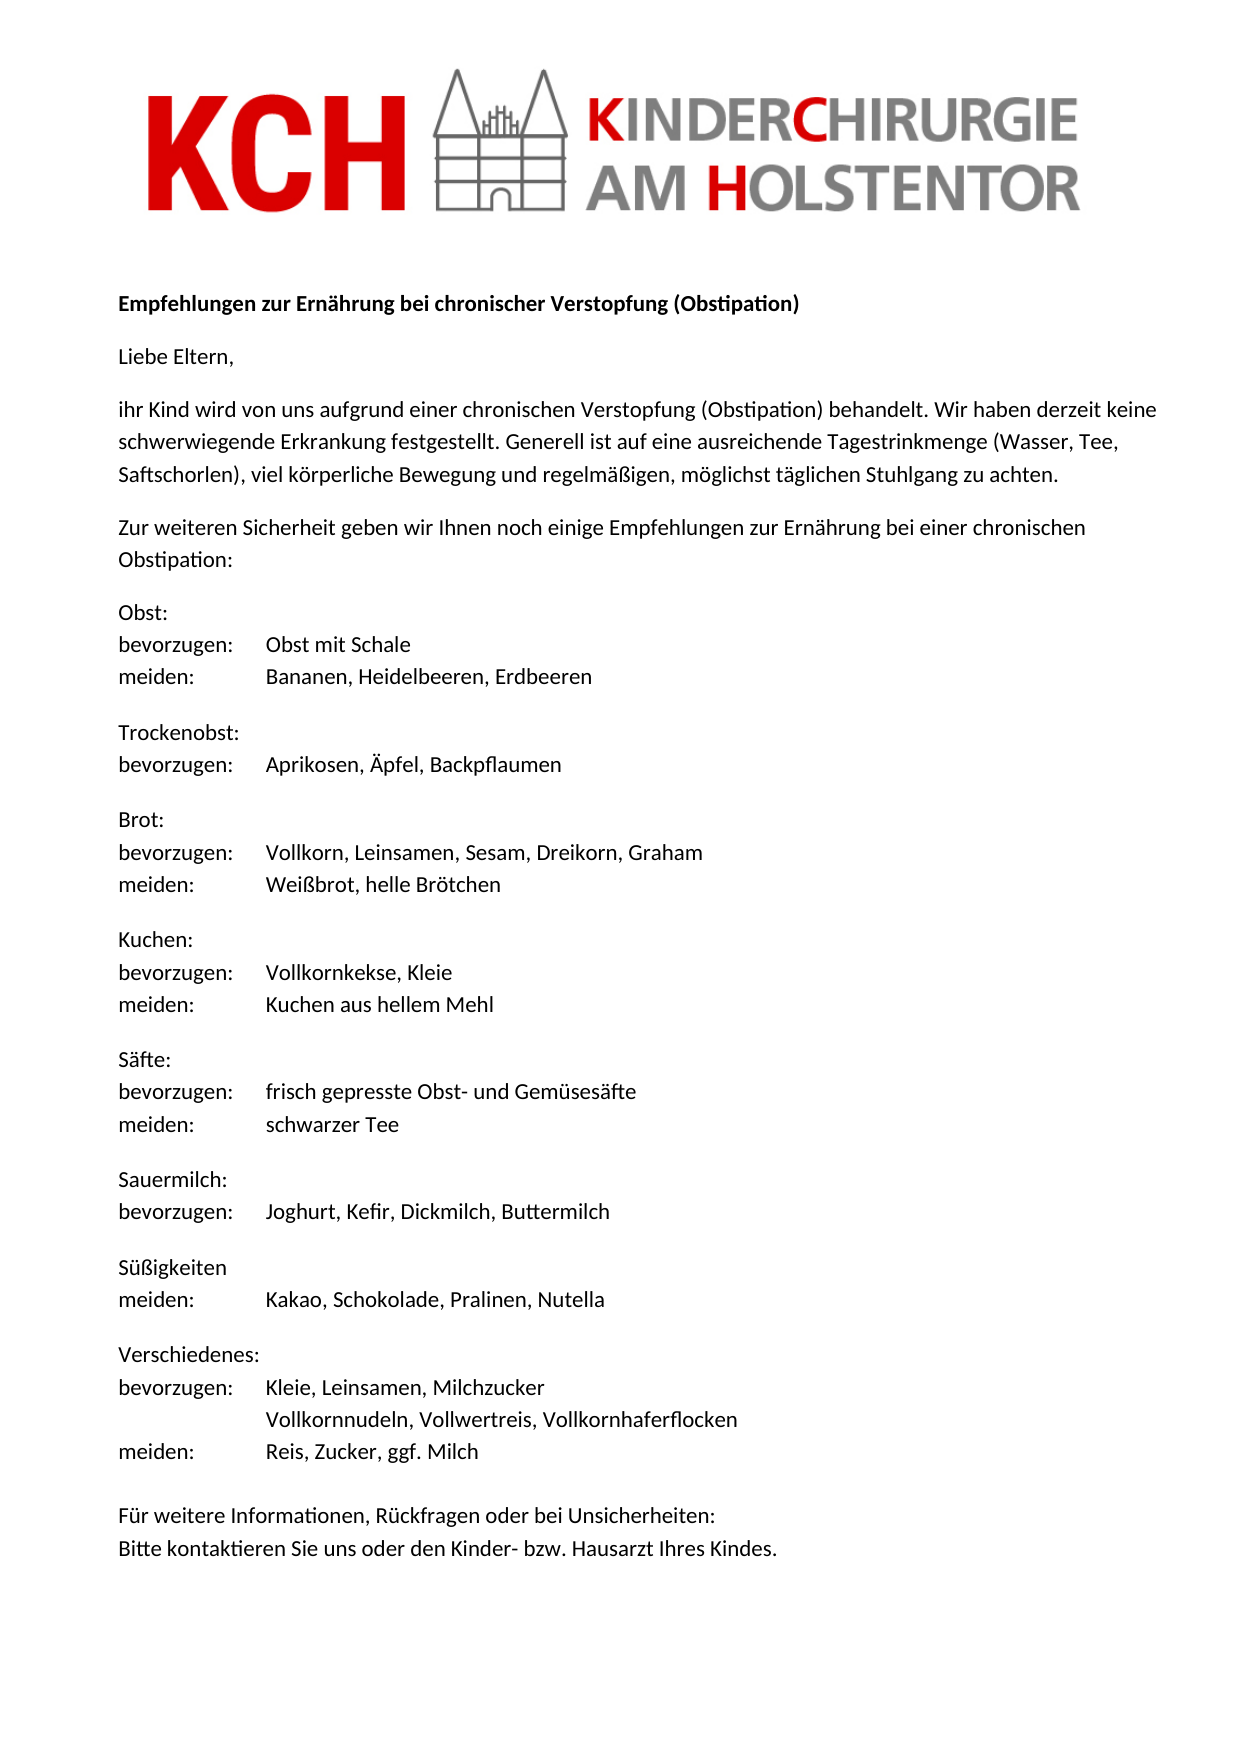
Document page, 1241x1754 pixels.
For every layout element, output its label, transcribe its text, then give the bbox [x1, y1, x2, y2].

text Bitte kontaktieren Sie uns oder den Kinder- bzw. Hausarzt Ihres Kindes. [118, 1534, 1181, 1562]
text bevorzugen: Obst mit Schale [118, 630, 1181, 658]
text Für weitere Informationen, Rückfragen oder bei Unsicherheiten: [118, 1502, 1181, 1529]
text bevorzugen: Kleie, Leinsamen, Milchzucker [118, 1373, 1181, 1401]
text meiden: schwarzer Tee [118, 1110, 1181, 1138]
text Empfehlungen zur Ernährung bei chronischer Verstopfung (Obstipation) [118, 289, 1181, 317]
text ihr Kind wird von uns aufgrund einer chronischen Verstopfung (Obstipation) behandelt. Wir haben derzeit keine schwerwiegende Erkrankung festgestellt. Generell ist auf eine ausreichende Tagestrinkmenge (Wasser, Tee, Saftschorlen), viel körperliche Bewegung und regelmäßigen, möglichst täglichen Stuhlgang zu achten. [118, 395, 1181, 488]
text meiden: Reis, Zucker, ggf. Milch [118, 1437, 1181, 1465]
text bevorzugen: Vollkornkekse, Kleie [118, 958, 1181, 986]
text bevorzugen: Vollkorn, Leinsamen, Sesam, Dreikorn, Graham [118, 838, 1181, 866]
text meiden: Bananen, Heidelbeeren, Erdbeeren [118, 662, 1181, 690]
text Sauermilch: [118, 1165, 1181, 1193]
text bevorzugen: frisch gepresste Obst- und Gemüsesäfte [118, 1077, 1181, 1106]
text bevorzugen: Joghurt, Kefir, Dickmilch, Buttermilch [118, 1197, 1181, 1225]
text Vollkornnudeln, Vollwertreis, Vollkornhaferflocken [118, 1405, 1181, 1433]
text Brot: [118, 806, 1181, 833]
text bevorzugen: Aprikosen, Äpfel, Backpflaumen [118, 750, 1181, 778]
text meiden: Weißbrot, helle Brötchen [118, 870, 1181, 898]
text Trockenobst: [118, 718, 1181, 746]
text Zur weiteren Sicherheit geben wir Ihnen noch einige Empfehlungen zur Ernährung bei einer chronischen Obstipation: [118, 513, 1181, 573]
text Süßigkeiten [118, 1253, 1181, 1281]
text Säfte: [118, 1045, 1181, 1073]
picture [118, 59, 1098, 232]
text meiden: Kuchen aus hellem Mehl [118, 990, 1181, 1018]
text Kuchen: [118, 925, 1181, 953]
text Obst: [118, 598, 1181, 626]
text Liebe Eltern, [118, 342, 1181, 370]
text Verschiedenes: [118, 1341, 1181, 1369]
text meiden: Kakao, Schokolade, Pralinen, Nutella [118, 1285, 1181, 1313]
